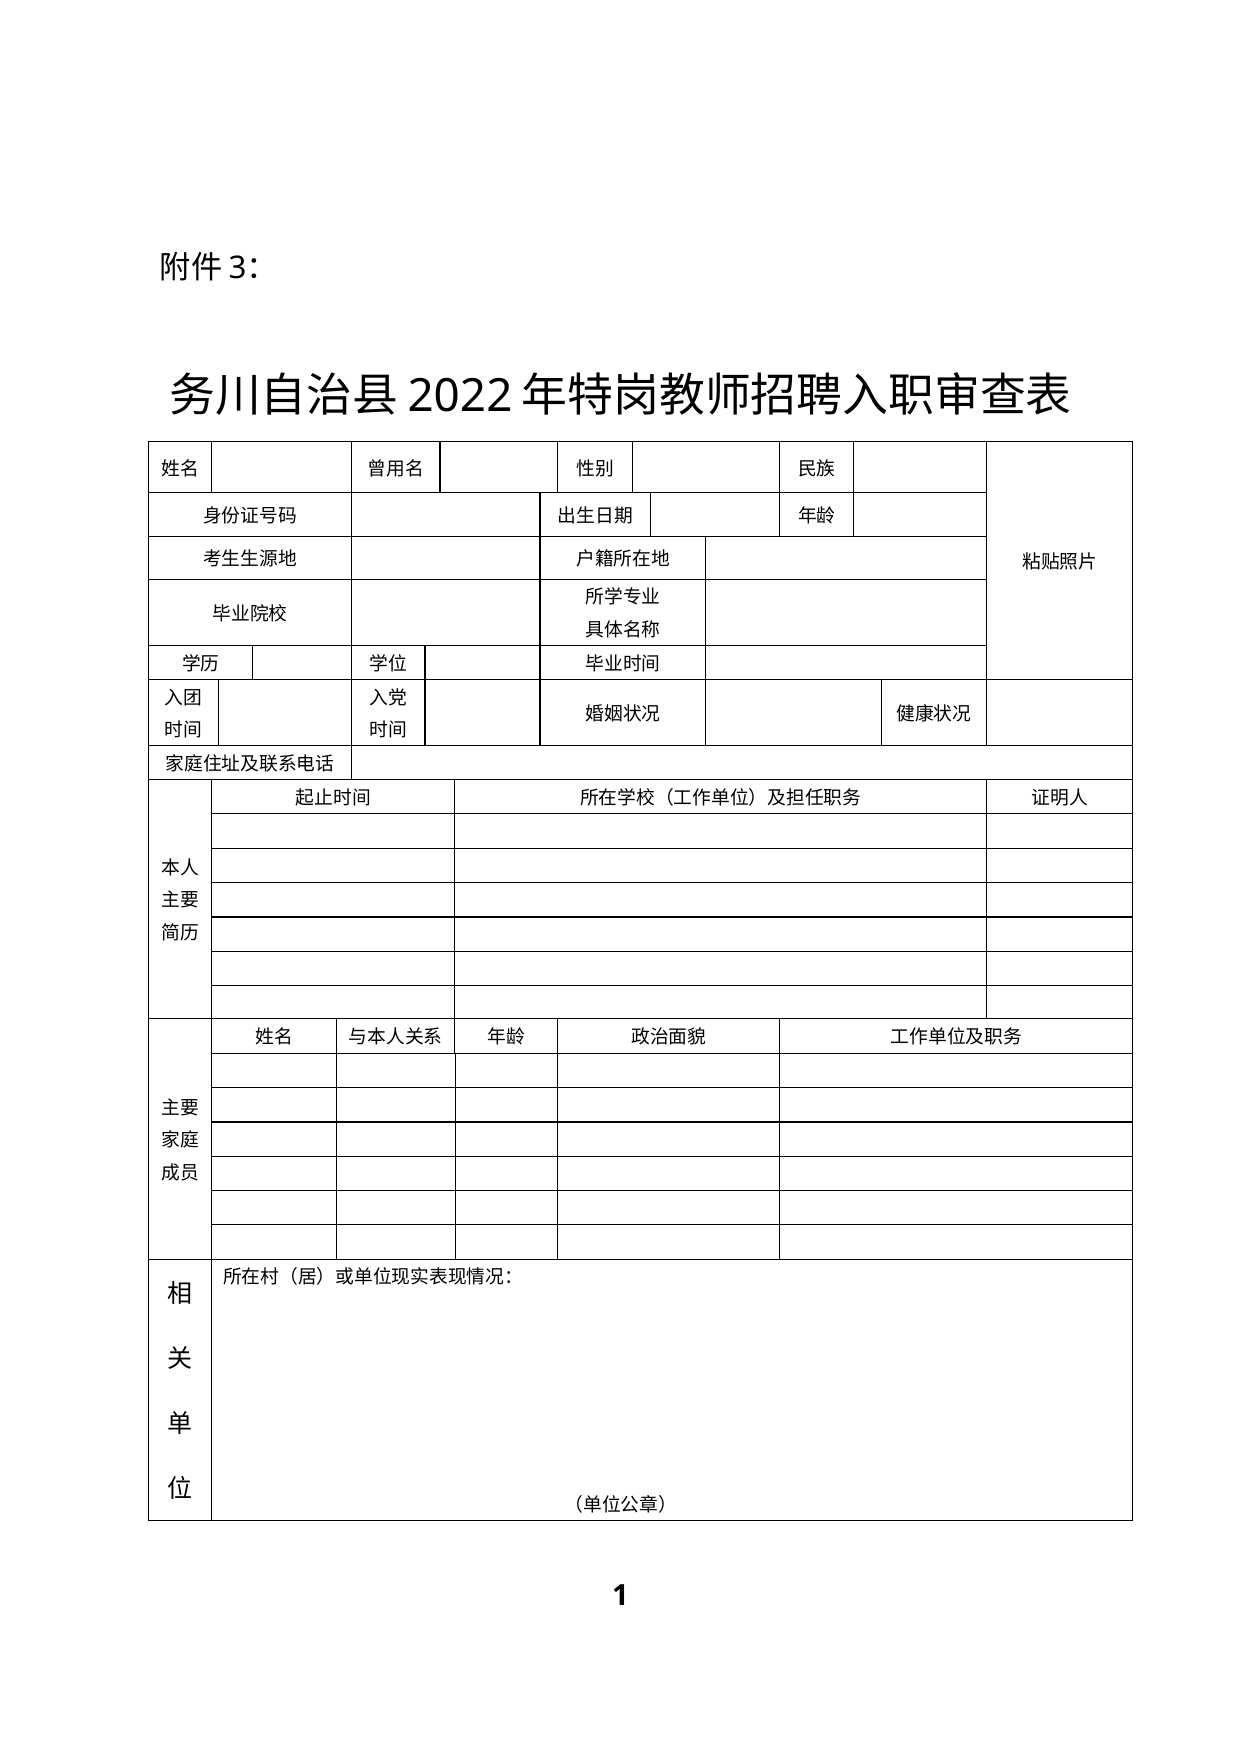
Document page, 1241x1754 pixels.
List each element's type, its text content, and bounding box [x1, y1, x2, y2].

table_cell [456, 1088, 557, 1121]
table_cell [455, 849, 986, 882]
table_header 粘贴照片 [987, 442, 1132, 679]
table_cell [352, 580, 539, 644]
table_cell [455, 883, 986, 916]
table_cell [558, 1123, 779, 1156]
table_cell [456, 1054, 557, 1087]
table_cell [212, 952, 454, 984]
table_cell [337, 1054, 455, 1087]
table_cell 家庭住址及联系电话 [149, 746, 351, 778]
table_cell 工作单位及职务 [780, 1019, 1132, 1052]
table_cell [780, 1054, 1132, 1087]
table_cell 出生日期 [541, 493, 650, 536]
table_cell [706, 537, 986, 578]
table_cell [212, 814, 454, 847]
table_cell 入党 时间 [352, 680, 424, 745]
table_cell 入团 时间 [149, 680, 218, 745]
table_cell [987, 986, 1132, 1018]
table_cell [337, 1123, 455, 1156]
table_cell [212, 1054, 336, 1087]
text 附件3： [159, 233, 1081, 298]
table_cell [706, 680, 881, 745]
table_cell [337, 1225, 455, 1258]
table_cell [780, 1088, 1132, 1121]
table_cell [212, 918, 454, 951]
table_cell [212, 1088, 336, 1121]
table_header 姓名 [149, 442, 211, 492]
table_header 曾用名 [352, 442, 439, 492]
table_header 性别 [558, 442, 632, 492]
table_cell [987, 849, 1132, 882]
table_cell [987, 680, 1132, 745]
table_cell [854, 493, 986, 536]
table_cell [212, 883, 454, 916]
table_cell [456, 1157, 557, 1189]
table_header [633, 442, 779, 492]
table_cell 毕业院校 [149, 580, 351, 644]
table_cell 起止时间 [212, 780, 454, 813]
table_cell 本人主要简历 [149, 780, 211, 1018]
table_cell 考生生源地 [149, 537, 351, 578]
table_header 民族 [780, 442, 853, 492]
table_cell [337, 1088, 455, 1121]
table_cell [337, 1191, 455, 1224]
table_cell [337, 1157, 455, 1189]
table_header [441, 442, 557, 492]
table_cell [651, 493, 779, 536]
table_cell 与本人关系 [337, 1019, 454, 1052]
table_cell 身份证号码 [149, 493, 351, 536]
table_cell [426, 680, 539, 745]
table_cell [212, 1123, 336, 1156]
table_cell [780, 1225, 1132, 1258]
table_cell [987, 814, 1132, 847]
table_header [212, 442, 351, 492]
table_cell [212, 1191, 336, 1224]
table_cell 所学专业 具体名称 [541, 580, 705, 644]
table_cell [456, 1225, 557, 1258]
text 务川自治县2022年特岗教师招聘入职审查表 [159, 343, 1081, 441]
table_cell 所在学校（工作单位）及担任职务 [455, 780, 986, 813]
table_cell 证明人 [987, 780, 1132, 813]
table_cell [558, 1225, 779, 1258]
table_cell [212, 1157, 336, 1189]
table_cell [212, 849, 454, 882]
table_cell 健康状况 [882, 680, 986, 745]
table_cell 户籍所在地 [541, 537, 705, 578]
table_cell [212, 1260, 1132, 1519]
table_cell [219, 680, 351, 745]
table_cell 年龄 [455, 1019, 557, 1052]
table_cell 政治面貌 [558, 1019, 779, 1052]
table_cell [455, 918, 986, 951]
table_cell 相关单位意见 [149, 1260, 211, 1519]
table_cell [706, 580, 986, 644]
table_header [854, 442, 986, 492]
table_cell [352, 537, 539, 578]
table_cell [987, 952, 1132, 984]
table_cell [455, 814, 986, 847]
table_cell [987, 883, 1132, 916]
table_cell 年龄 [780, 493, 853, 536]
table_cell [780, 1157, 1132, 1189]
table_cell [558, 1054, 779, 1087]
table_cell [212, 986, 454, 1018]
table_cell [212, 1225, 336, 1258]
table_cell [253, 646, 351, 679]
table_cell [780, 1191, 1132, 1224]
table_cell [456, 1191, 557, 1224]
table_cell [558, 1191, 779, 1224]
table_cell [558, 1088, 779, 1121]
table_cell [455, 952, 986, 984]
table_cell [558, 1157, 779, 1189]
table_cell [706, 646, 986, 679]
table_cell [987, 918, 1132, 951]
table_cell [456, 1123, 557, 1156]
table_cell 学位 [352, 646, 424, 679]
table_cell [780, 1123, 1132, 1156]
table_cell [455, 986, 986, 1018]
table_cell 主要家庭成员 [149, 1019, 211, 1258]
table_cell [352, 746, 1132, 778]
table_cell 姓名 [212, 1019, 336, 1052]
table_cell 婚姻状况 [541, 680, 705, 745]
table_cell [352, 493, 539, 536]
table_cell 毕业时间 [541, 646, 705, 679]
table_cell 学历 [149, 646, 252, 679]
table_cell [426, 646, 539, 679]
